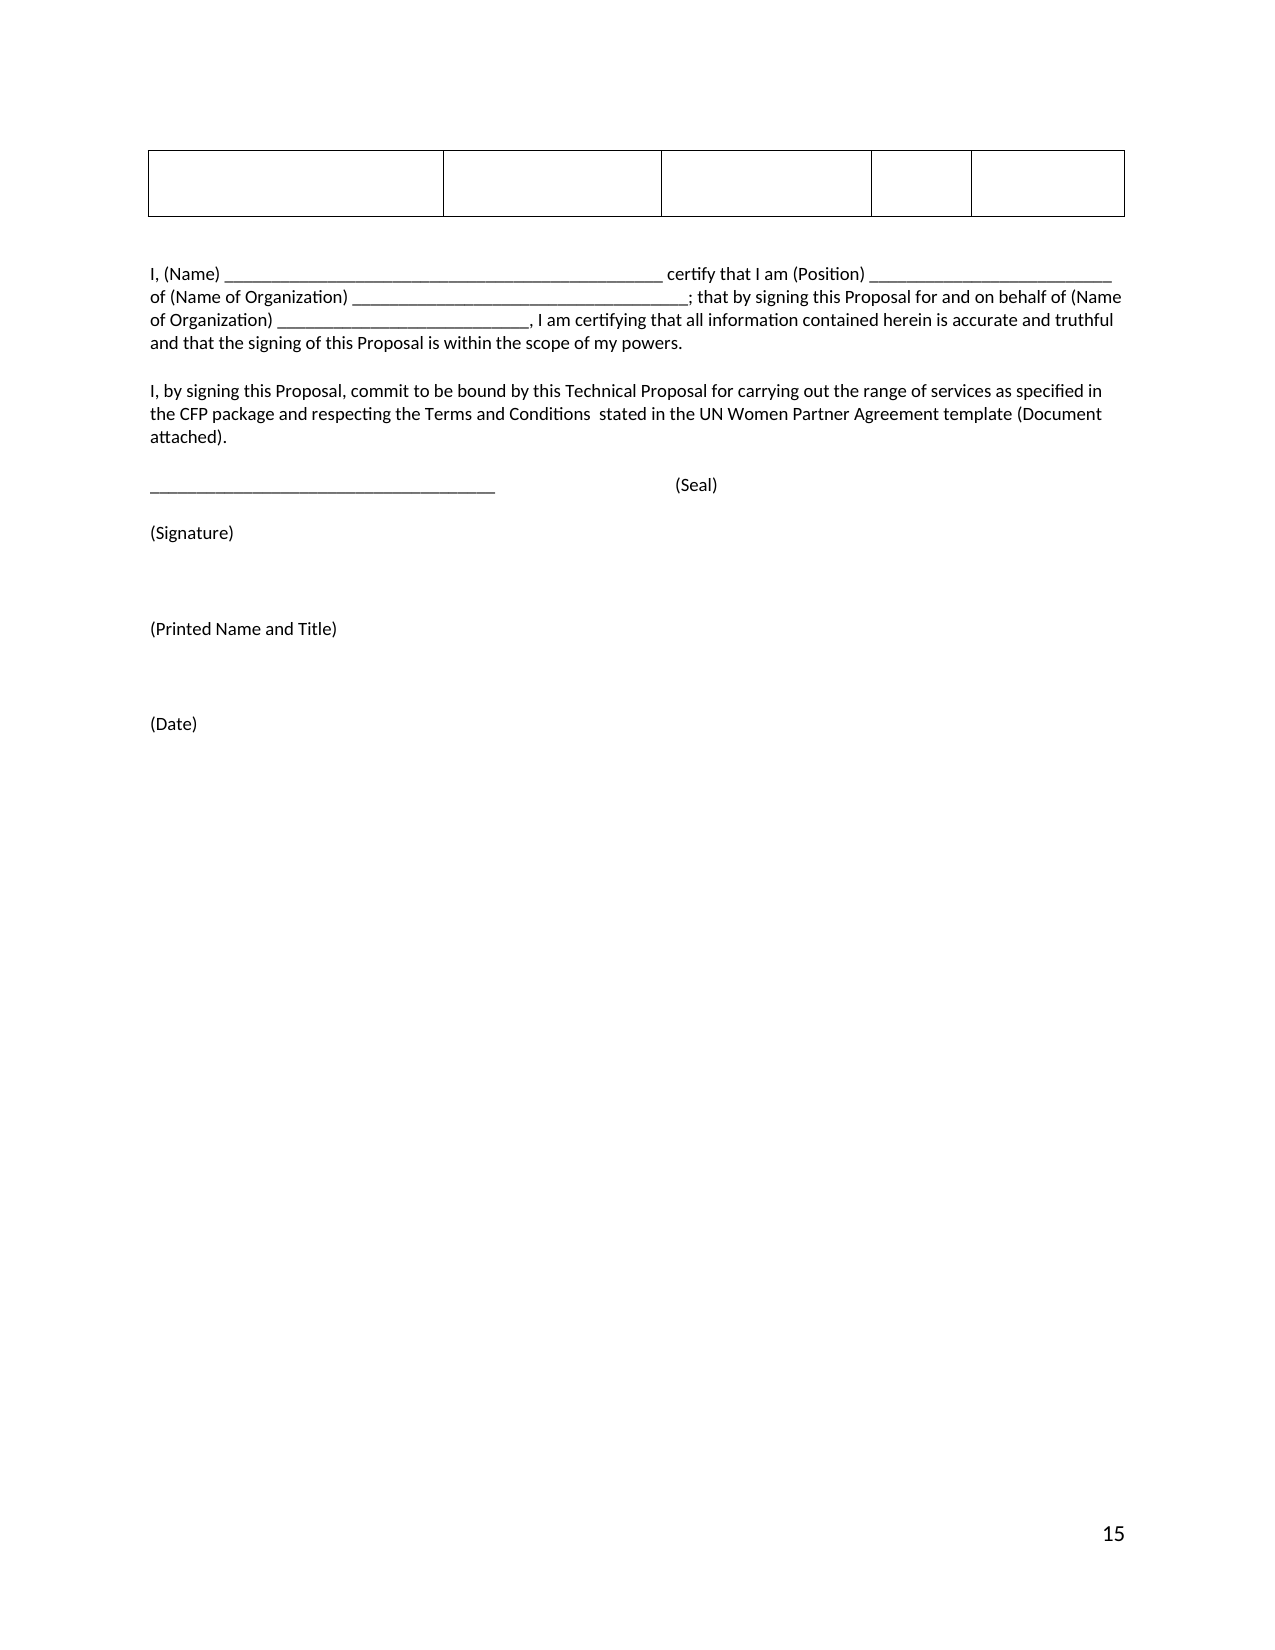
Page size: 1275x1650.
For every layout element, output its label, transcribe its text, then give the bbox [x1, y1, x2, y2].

table_cell [872, 151, 971, 216]
table_cell [662, 151, 871, 216]
text I, (Name) _______________________________________________ certify that I am (Position) __________________________ of (Name of Organization) ____________________________________; that by signing this Proposal for and on behalf of (Name of Organization) ___________________________, I am certifying that all information contained herein is accurate and truthful and that the signing of this Proposal is within the scope of my powers. [150, 262, 1125, 354]
text I, by signing this Proposal, commit to be bound by this Technical Proposal for carrying out the range of services as specified in the CFP package and respecting the Terms and Conditions stated in the UN Women Partner Agreement template (Document attached). [150, 379, 1125, 448]
table_cell [444, 151, 661, 216]
text (Signature) [150, 521, 1125, 544]
text (Printed Name and Title) [150, 617, 1125, 639]
text (Date) [150, 712, 1125, 735]
text _____________________________________ (Seal) [150, 473, 1125, 496]
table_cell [149, 151, 443, 216]
table_cell [972, 151, 1124, 216]
